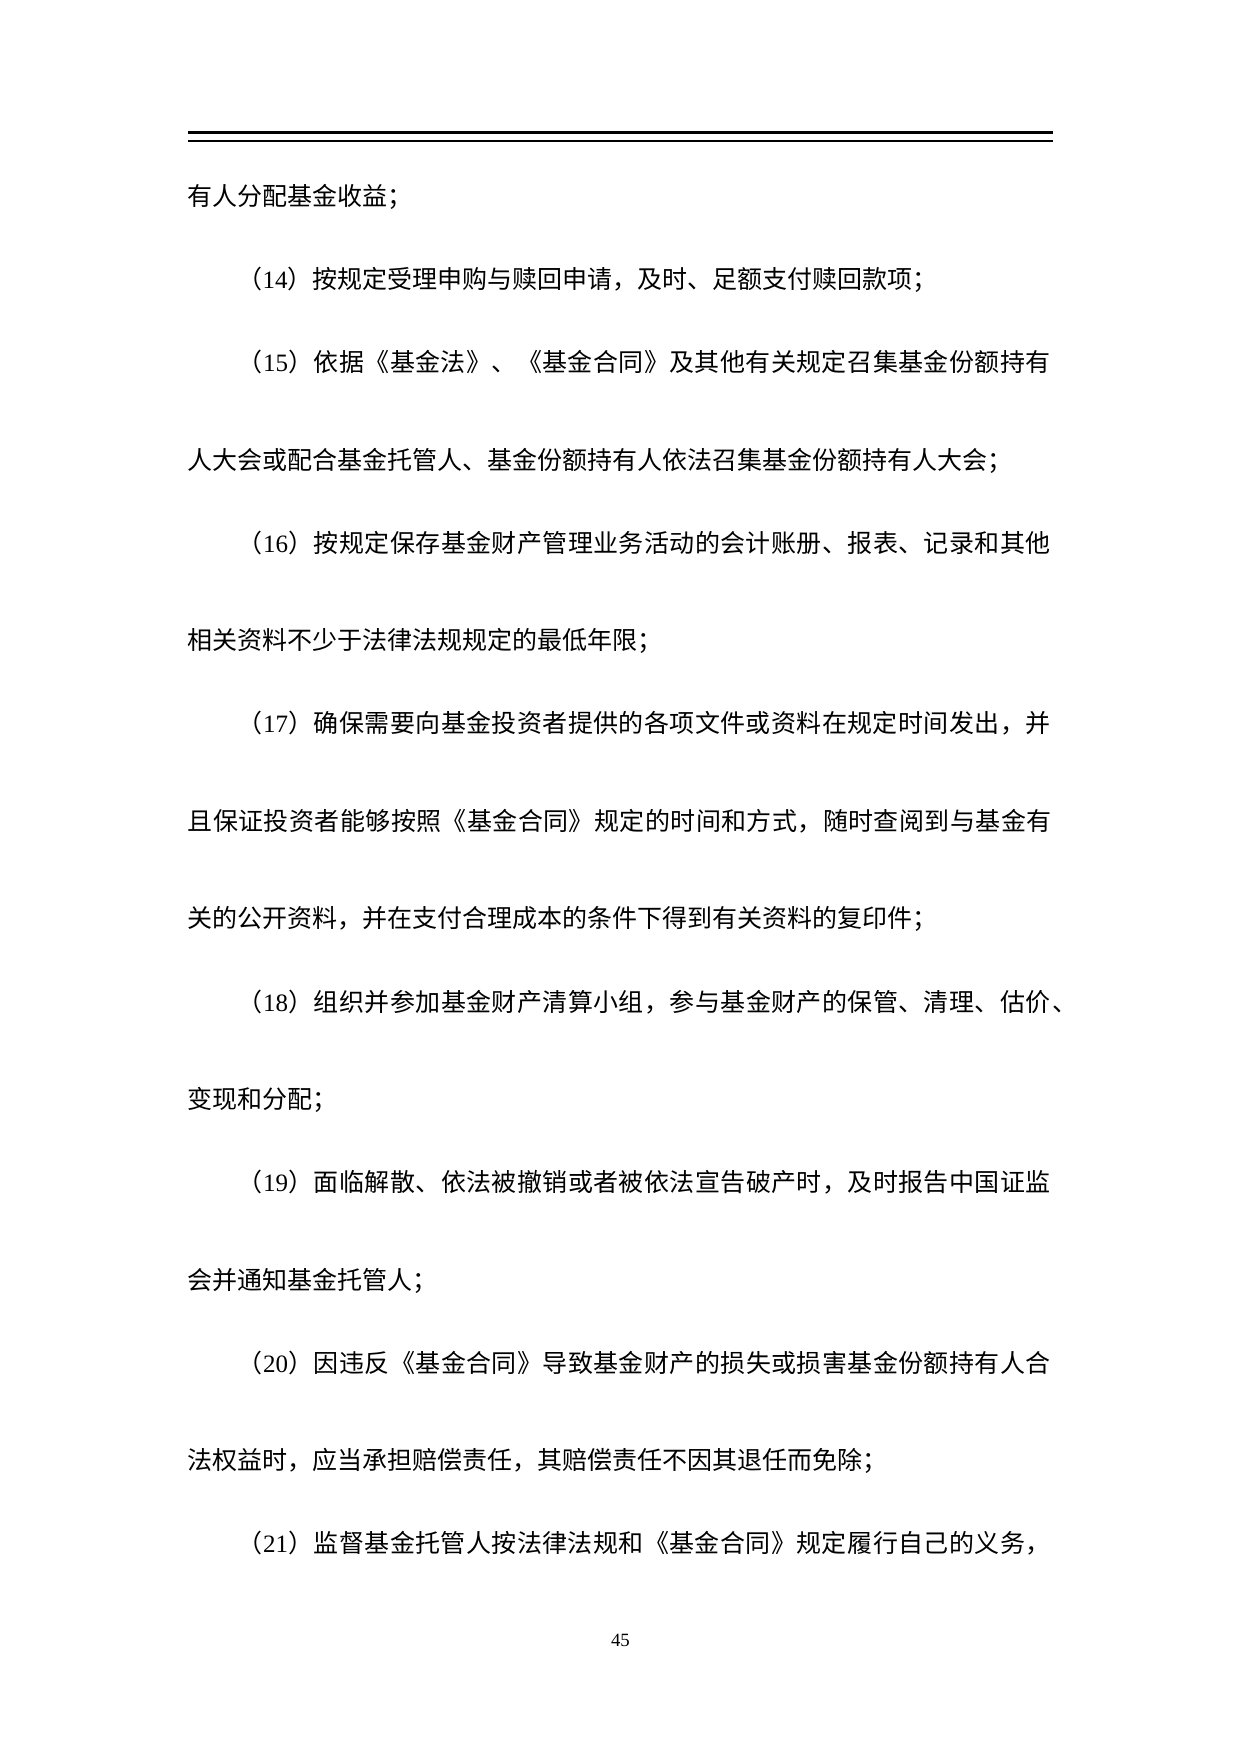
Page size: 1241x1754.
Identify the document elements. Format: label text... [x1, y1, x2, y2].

text （20）因违反《基金合同》导致基金财产的损失或损害基金份额持有人合法权益时，应当承担赔偿责任，其赔偿责任不因其退任而免除； [187, 1329, 1053, 1491]
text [187, 1509, 1053, 1574]
text （18）组织并参加基金财产清算小组，参与基金财产的保管、清理、估价、变现和分配； [187, 968, 1053, 1130]
text （19）面临解散、依法被撤销或者被依法宣告破产时，及时报告中国证监会并通知基金托管人； [187, 1148, 1053, 1311]
text （16）按规定保存基金财产管理业务活动的会计账册、报表、记录和其他相关资料不少于法律法规规定的最低年限； [187, 509, 1053, 671]
text （17）确保需要向基金投资者提供的各项文件或资料在规定时间发出，并且保证投资者能够按照《基金合同》规定的时间和方式，随时查阅到与基金有关的公开资料，并在支付合理成本的条件下得到有关资料的复印件； [187, 689, 1053, 949]
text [187, 162, 1053, 227]
text （14）按规定受理申购与赎回申请，及时、足额支付赎回款项； [187, 245, 1053, 310]
text （15）依据《基金法》、《基金合同》及其他有关规定召集基金份额持有人大会或配合基金托管人、基金份额持有人依法召集基金份额持有人大会； [187, 328, 1053, 491]
